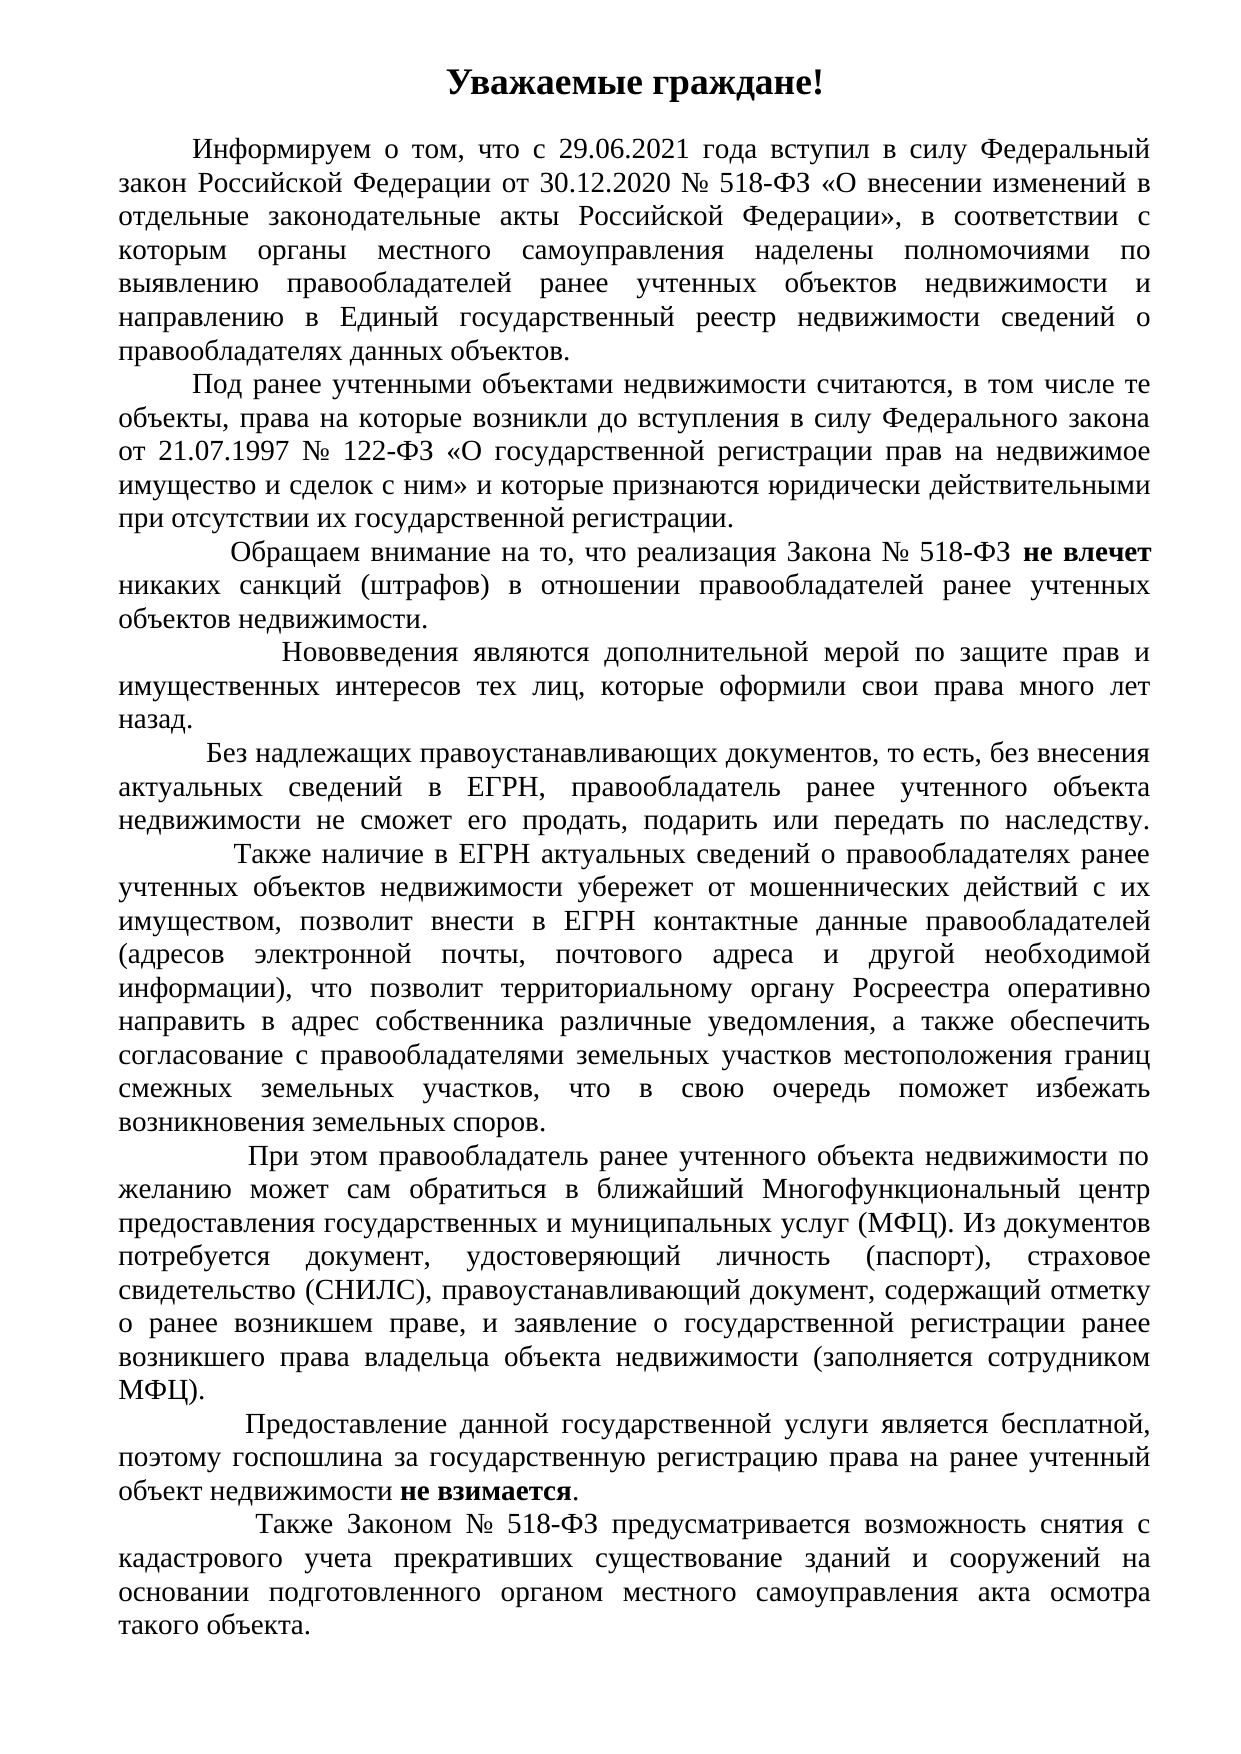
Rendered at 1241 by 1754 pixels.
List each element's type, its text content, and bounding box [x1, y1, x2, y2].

text При этом правообладатель ранее учтенного объекта недвижимости по желанию может сам обратиться в ближайший Многофункциональный центр предоставления государственных и муниципальных услуг (МФЦ). Из документов потребуется документ, удостоверяющий личность (паспорт), страховое свидетельство (СНИЛС), правоустанавливающий документ, содержащий отметку о ранее возникшем праве, и заявление о государственной регистрации ранее возникшего права владельца объекта недвижимости (заполняется сотрудником МФЦ). Предоставление данной государственной услуги является бесплатной, поэтому госпошлина за государственную регистрацию права на ранее учтенный объект недвижимости не взимается. [118, 1138, 1152, 1507]
text Уважаемые граждане! [118, 59, 1152, 102]
text Под ранее учтенными объектами недвижимости считаются, в том числе те объекты, права на которые возникли до вступления в силу Федерального закона от 21.07.1997 № 122-ФЗ «О государственной регистрации прав на недвижимое имущество и сделок с ним» и которые признаются юридически действительными при отсутствии их государственной регистрации. [118, 366, 1152, 534]
text Информируем о том, что с 29.06.2021 года вступил в силу Федеральный закон Российской Федерации от 30.12.2020 № 518-ФЗ «О внесении изменений в отдельные законодательные акты Российской Федерации», в соответствии с которым органы местного самоуправления наделены полномочиями по выявлению правообладателей ранее учтенных объектов недвижимости и направлению в Единый государственный реестр недвижимости сведений о правообладателях данных объектов. [118, 131, 1152, 366]
text Нововведения являются дополнительной мерой по защите прав и имущественных интересов тех лиц, которые оформили свои права много лет назад. Без надлежащих правоустанавливающих документов, то есть, без внесения актуальных сведений в ЕГРН, правообладатель ранее учтенного объекта недвижимости не сможет его продать, подарить или передать по наследству. Также наличие в ЕГРН актуальных сведений о правообладателях ранее учтенных объектов недвижимости убережет от мошеннических действий с их имуществом, позволит внести в ЕГРН контактные данные правообладателей (адресов электронной почты, почтового адреса и другой необходимой информации), что позволит территориальному органу Росреестра оперативно направить в адрес собственника различные уведомления, а также обеспечить согласование с правообладателями земельных участков местоположения границ смежных земельных участков, что в свою очередь поможет избежать возникновения земельных споров. [118, 634, 1152, 1138]
text Обращаем внимание на то, что реализация Закона № 518-ФЗ не влечет никаких санкций (штрафов) в отношении правообладателей ранее учтенных объектов недвижимости. [118, 534, 1152, 634]
text Также Законом № 518-ФЗ предусматривается возможность снятия с кадастрового учета прекративших существование зданий и сооружений на основании подготовленного органом местного самоуправления акта осмотра такого объекта. [118, 1507, 1152, 1641]
